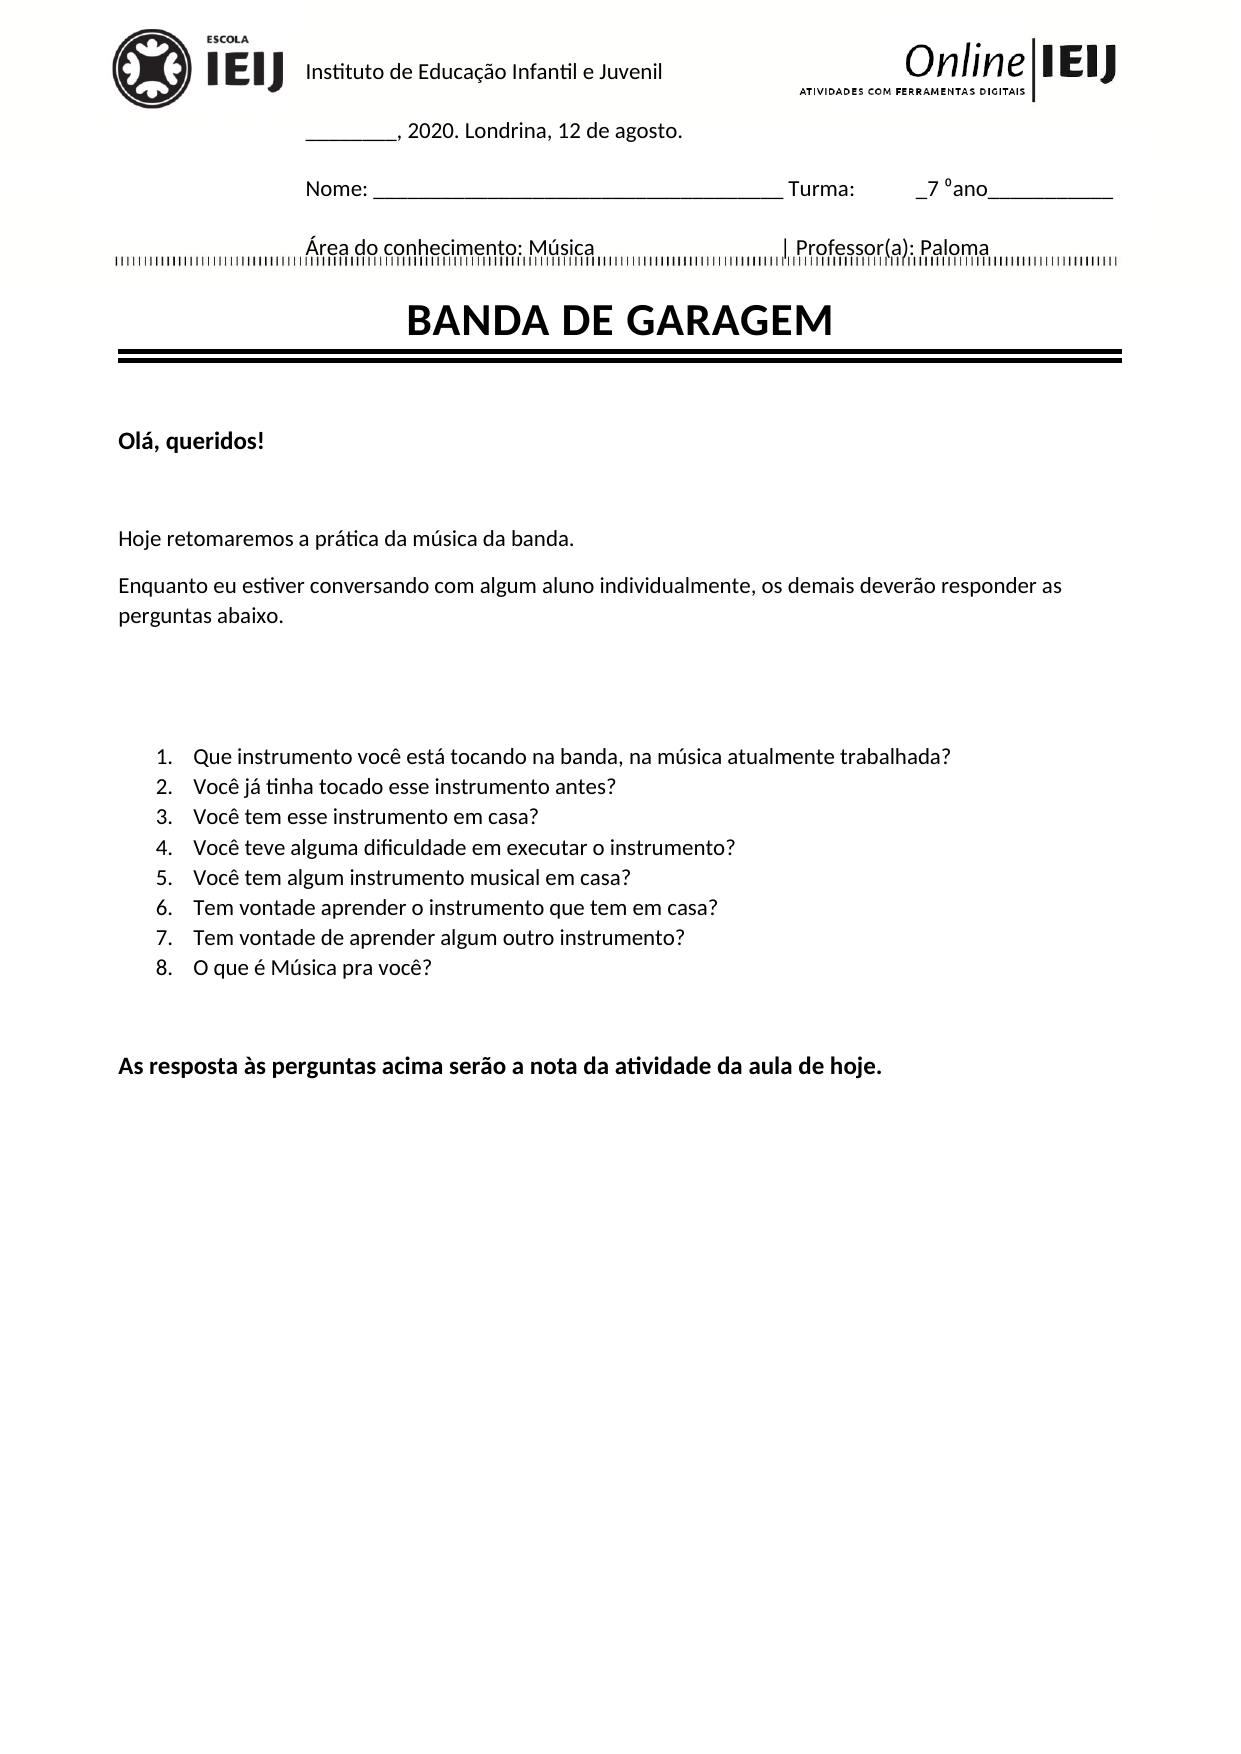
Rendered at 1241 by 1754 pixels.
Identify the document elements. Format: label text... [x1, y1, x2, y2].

text Olá, queridos! [118, 425, 1122, 456]
list Que instrumento você está tocando na banda, na música atualmente trabalhada? [156, 742, 1122, 770]
picture [0, 0, 1240, 300]
list Você tem algum instrumento musical em casa? [156, 863, 1122, 891]
list O que é Música pra você? [156, 953, 1122, 982]
list Você tem esse instrumento em casa? [156, 802, 1122, 831]
text Hoje retomaremos a prática da música da banda. [118, 524, 1122, 552]
text Enquanto eu estiver conversando com algum aluno individualmente, os demais deverão responder as perguntas abaixo. [118, 571, 1122, 629]
list Você já tinha tocado esse instrumento antes? [156, 772, 1122, 800]
list Tem vontade aprender o instrumento que tem em casa? [156, 893, 1122, 921]
list Você teve alguma dificuldade em executar o instrumento? [156, 833, 1122, 861]
text As resposta às perguntas acima serão a nota da atividade da aula de hoje. [118, 1050, 1122, 1081]
text banda de garagem [118, 291, 1122, 349]
list Tem vontade de aprender algum outro instrumento? [156, 923, 1122, 951]
